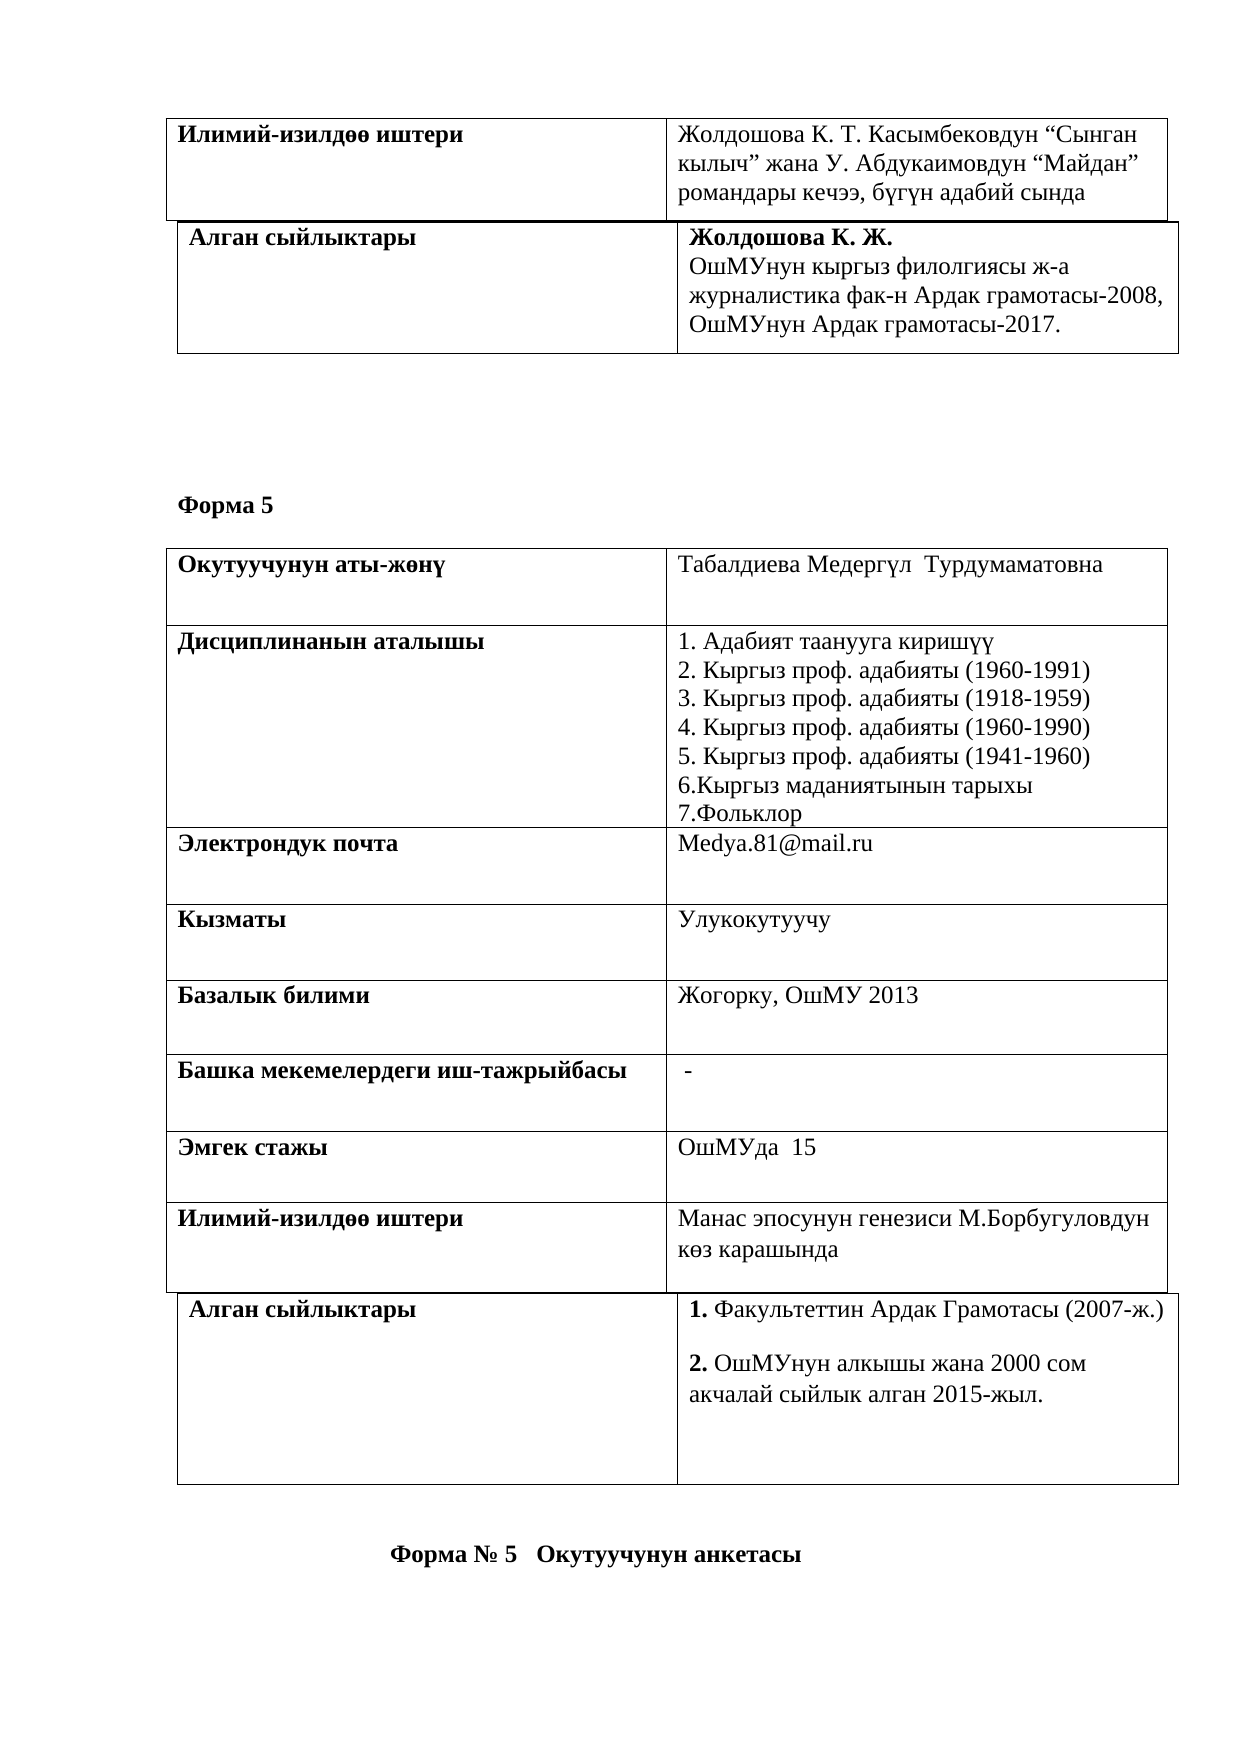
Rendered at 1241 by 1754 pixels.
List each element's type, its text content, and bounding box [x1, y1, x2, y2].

text Форма № 5 Окутуучунун анкетасы [177, 1539, 1152, 1568]
table_cell Электрондук почта [167, 828, 666, 903]
table_cell Жолдошова К. Т. Касымбековдун “Сынган кылыч” жана У. Абдукаимовдун “Майдан” романдары кечээ, бүгүн адабий сында [667, 119, 1167, 220]
table_header Алган сыйлыктары [178, 1294, 677, 1484]
table_cell Башка мекемелердеги иш-тажрыйбасы [167, 1055, 666, 1131]
table_cell Базалык билими [167, 981, 666, 1054]
table_cell Эмгек стажы [167, 1132, 666, 1202]
table_header Жолдошова К. Ж. ОшМУнун кыргыз филолгиясы ж-а журналистика фак-н Ардак грамотасы-2008, ОшМУнун Ардак грамотасы-2017. [678, 223, 1178, 353]
table_cell Илимий-изилдөө иштери [167, 119, 666, 220]
table_cell Medya.81@mail.ru [667, 828, 1167, 903]
text Форма 5 [177, 490, 1152, 519]
table_cell Дисциплинанын аталышы [167, 626, 666, 827]
table_header Окутуучунун аты-жөнү [167, 549, 666, 625]
table_cell Кызматы [167, 905, 666, 979]
table_cell ОшМУда 15 [667, 1132, 1167, 1202]
table_cell [667, 1055, 1167, 1131]
table_header Алган сыйлыктары [178, 223, 677, 353]
table_cell Манас эпосунун генезиси М.Борбугуловдун көз карашында [667, 1203, 1167, 1292]
table_cell Илимий-изилдөө иштери [167, 1203, 666, 1292]
table_header Табалдиева Медергүл Турдумаматовна [667, 549, 1167, 625]
table_cell Жогорку, ОшМУ 2013 [667, 981, 1167, 1054]
table_cell Улукокутуучу [667, 905, 1167, 979]
table_header 1. Факультеттин Ардак Грамотасы (2007-ж.) 2. ОшМУнун алкышы жана 2000 сом акчалай сыйлык алган 2015-жыл. [678, 1294, 1178, 1484]
table_cell 1. Адабият таанууга киришүү 2. Кыргыз проф. адабияты (1960-1991) 3. Кыргыз проф. адабияты (1918-1959) 4. Кыргыз проф. адабияты (1960-1990) 5. Кыргыз проф. адабияты (1941-1960) 6.Кыргыз маданиятынын тарыхы 7.Фольклор [667, 626, 1167, 827]
